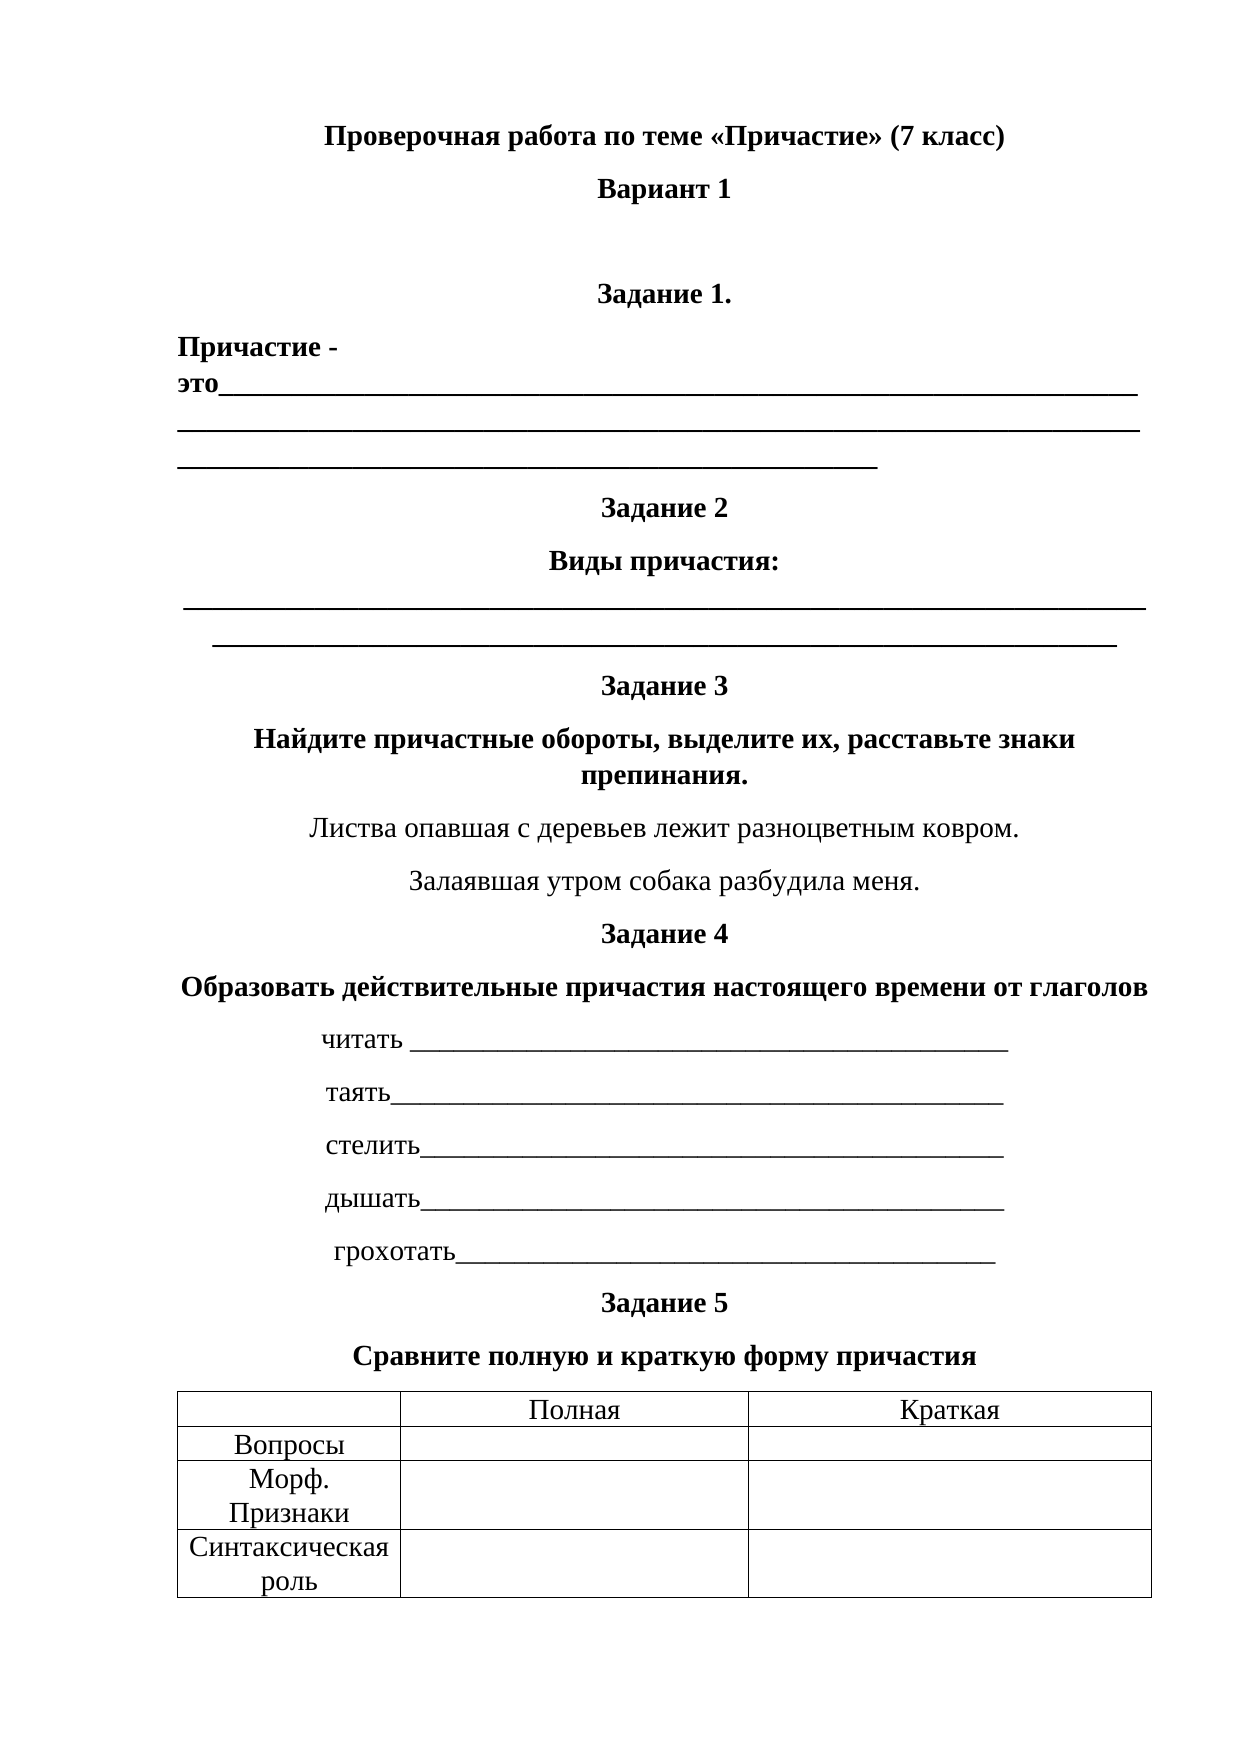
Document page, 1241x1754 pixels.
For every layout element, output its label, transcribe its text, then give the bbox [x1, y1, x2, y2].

text Задание 2 [177, 491, 1152, 524]
text Листва опавшая с деревьев лежит разноцветным ковром. [177, 810, 1152, 844]
table_header [178, 1392, 400, 1426]
text Задание 4 [177, 916, 1152, 949]
text читать _________________________________________ [177, 1022, 1152, 1055]
table_cell Вопросы [178, 1427, 400, 1460]
text Задание 5 [177, 1286, 1152, 1319]
text Сравните полную и краткую форму причастия [177, 1338, 1152, 1372]
text Образовать действительные причастия настоящего времени от глаголов [177, 969, 1152, 1002]
text стелить________________________________________ [177, 1127, 1152, 1161]
table_header Полная [401, 1392, 748, 1426]
text Вариант 1 [177, 171, 1152, 204]
text Найдите причастные обороты, выделите их, расставьте знаки препинания. [177, 721, 1152, 791]
table_cell [749, 1427, 1151, 1460]
table_header Краткая [749, 1392, 1151, 1426]
text Проверочная работа по теме «Причастие» (7 класс) [177, 118, 1152, 152]
text грохотать_____________________________________ [177, 1233, 1152, 1266]
table_cell [401, 1427, 748, 1460]
table_cell [401, 1530, 748, 1597]
table_cell Синтаксическая роль [178, 1530, 400, 1597]
table_cell Морф. Признаки [178, 1461, 400, 1528]
text Залаявшая утром собака разбудила меня. [177, 863, 1152, 897]
table_cell [749, 1530, 1151, 1597]
table_cell [401, 1461, 748, 1528]
text таять__________________________________________ [177, 1074, 1152, 1108]
text Причастие - это_________________________________________________________________________________________________________________________________________________________________________________ [177, 329, 1152, 471]
table_cell [749, 1461, 1151, 1528]
text Задание 1. [177, 277, 1152, 310]
text Задание 3 [177, 668, 1152, 702]
text Виды причастия: ________________________________________________________________________________________________________________________________ [177, 543, 1152, 649]
text дышать________________________________________ [177, 1180, 1152, 1213]
